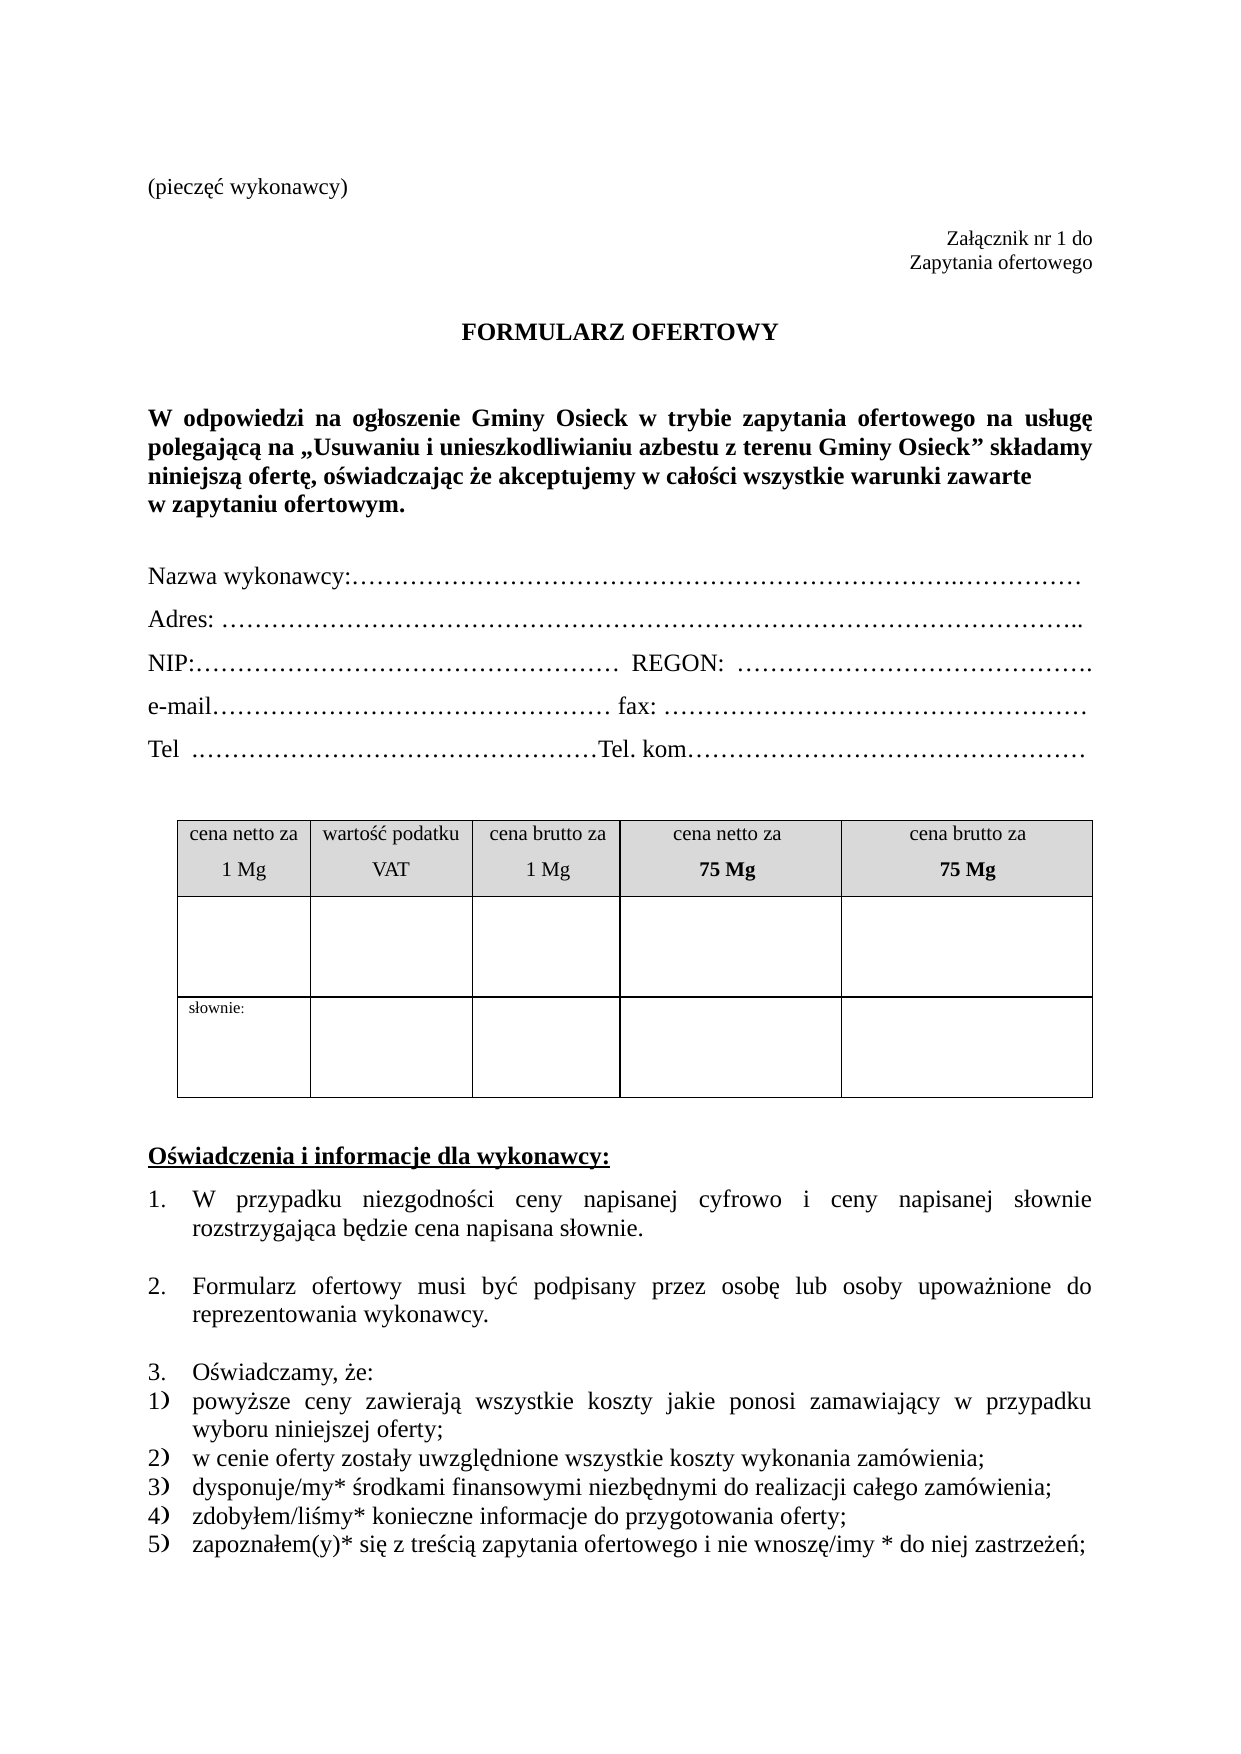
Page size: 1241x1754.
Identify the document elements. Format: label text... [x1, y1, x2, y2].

table_cell [311, 897, 472, 996]
list zapoznałem(y)* się z treścią zapytania ofertowego i nie wnoszę/imy * do niej zastrzeżeń; [148, 1529, 1093, 1558]
table_header wartość podatku VAT [311, 821, 472, 896]
list zdobyłem/liśmy* konieczne informacje do przygotowania oferty; [148, 1501, 1093, 1529]
table_header cena brutto za 1 Mg [473, 821, 619, 896]
text Adres: ………………………………………………………………………………………….. [148, 604, 1093, 633]
text NIP:…………………………………………… REGON: ……………………………………. e-mail………………………………………… fax: …………………………………………… [148, 648, 1093, 719]
table_cell [178, 897, 310, 996]
list w cenie oferty zostały uwzględnione wszystkie koszty wykonania zamówienia; [148, 1443, 1093, 1472]
text w zapytaniu ofertowym. [148, 489, 1093, 518]
table_header cena netto za 1 Mg [178, 821, 310, 896]
table_cell [842, 897, 1092, 996]
list powyższe ceny zawierają wszystkie koszty jakie ponosi zamawiający w przypadku wyboru niniejszej oferty; [148, 1386, 1093, 1443]
table_cell [842, 998, 1092, 1097]
text Załącznik nr 1 do [148, 226, 1093, 250]
text W odpowiedzi na ogłoszenie Gminy Osieck w trybie zapytania ofertowego na usługę polegającą na „Usuwaniu i unieszkodliwianiu azbestu z terenu Gminy Osieck” składamy niniejszą ofertę, oświadczając że akceptujemy w całości wszystkie warunki zawarte [148, 403, 1093, 489]
table_cell [311, 998, 472, 1097]
text Oświadczenia i informacje dla wykonawcy: [148, 1141, 1093, 1170]
table_header cena netto za 75 Mg [621, 821, 841, 896]
text Tel .…………………………………………Tel. kom………………………………………… [148, 734, 1093, 763]
table_cell [473, 998, 619, 1097]
list Oświadczamy, że: [148, 1357, 1093, 1386]
text Nazwa wykonawcy:……………………………………………………………….…………… [148, 561, 1093, 590]
list W przypadku niezgodności ceny napisanej cyfrowo i ceny napisanej słownie rozstrzygająca będzie cena napisana słownie. [148, 1184, 1093, 1242]
list Formularz ofertowy musi być podpisany przez osobę lub osoby upoważnione do reprezentowania wykonawcy. [148, 1271, 1093, 1328]
text (pieczęć wykonawcy) [148, 173, 1092, 199]
table_header cena brutto za 75 Mg [842, 821, 1092, 896]
table_cell [621, 998, 841, 1097]
text FORMULARZ OFERTOWY [148, 317, 1093, 346]
list dysponuje/my* środkami finansowymi niezbędnymi do realizacji całego zamówienia; [148, 1472, 1093, 1501]
table_cell [621, 897, 841, 996]
text Zapytania ofertowego [148, 250, 1093, 274]
table_cell [473, 897, 619, 996]
table_cell słownie: [178, 998, 310, 1097]
